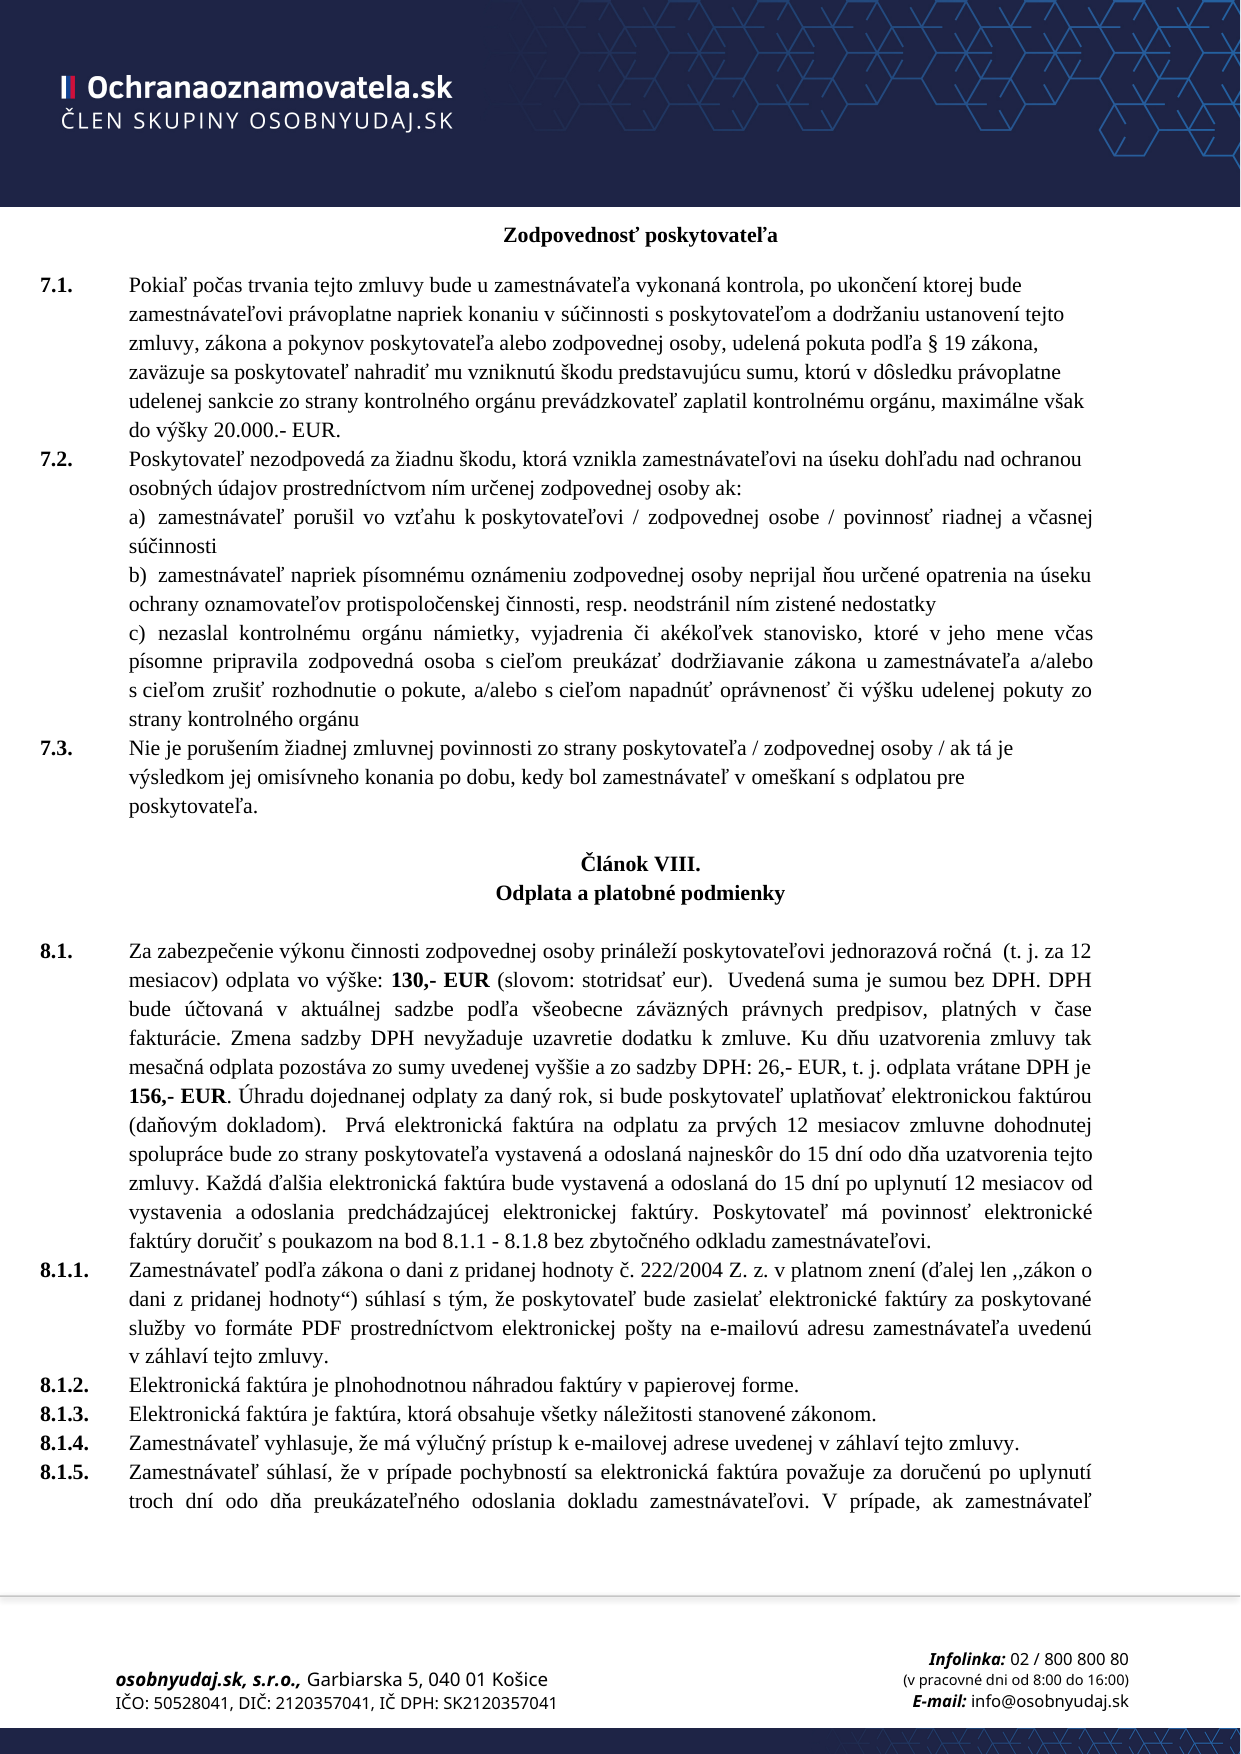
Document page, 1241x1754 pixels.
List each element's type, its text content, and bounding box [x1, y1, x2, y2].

text Článok VIII. [187, 851, 1093, 876]
text 7.3. Nie je porušením žiadnej zmluvnej povinnosti zo strany poskytovateľa / zodpovednej osoby / ak tá je výsledkom jej omisívneho konania po dobu, kedy bol zamestnávateľ v omeškaní s odplatou pre poskytovateľa. [40, 735, 1093, 818]
picture [0, 1728, 1241, 1754]
list Elektronická faktúra je faktúra, ktorá obsahuje všetky náležitosti stanovené zákonom. [40, 1401, 1093, 1427]
list zamestnávateľ napriek písomnému oznámeniu zodpovednej osoby neprijal ňou určené opatrenia na úseku ochrany oznamovateľov protispoločenskej činnosti, resp. neodstránil ním zistené nedostatky [128, 562, 1093, 616]
text 7.1. Pokiaľ počas trvania tejto zmluvy bude u zamestnávateľa vykonaná kontrola, po ukončení ktorej bude zamestnávateľovi právoplatne napriek konaniu v súčinnosti s poskytovateľom a dodržaniu ustanovení tejto zmluvy, zákona a pokynov poskytovateľa alebo zodpovednej osoby, udelená pokuta podľa § 19 zákona, zaväzuje sa poskytovateľ nahradiť mu vzniknutú škodu predstavujúcu sumu, ktorú v dôsledku právoplatne udelenej sankcie zo strany kontrolného orgánu prevádzkovateľ zaplatil kontrolnému orgánu, maximálne však do výšky 20.000.- EUR. [40, 272, 1093, 442]
list Zamestnávateľ vyhlasuje, že má výlučný prístup k e-mailovej adrese uvedenej v záhlaví tejto zmluvy. [40, 1430, 1093, 1456]
text Odplata a platobné podmienky [187, 880, 1093, 905]
list nezaslal kontrolnému orgánu námietky, vyjadrenia či akékoľvek stanovisko, ktoré v jeho mene včas písomne pripravila zodpovedná osoba s cieľom preukázať dodržiavanie zákona u zamestnávateľa a/alebo s cieľom zrušiť rozhodnutie o pokute, a/alebo s cieľom napadnúť oprávnenosť či výšku udelenej pokuty zo strany kontrolného orgánu [128, 619, 1093, 732]
list zamestnávateľ porušil vo vzťahu k poskytovateľovi / zodpovednej osobe / povinnosť riadnej a včasnej súčinnosti [128, 504, 1093, 558]
text Zodpovednosť poskytovateľa [187, 222, 1093, 247]
text 7.2. Poskytovateľ nezodpovedá za žiadnu škodu, ktorá vznikla zamestnávateľovi na úseku dohľadu nad ochranou osobných údajov prostredníctvom ním určenej zodpovednej osoby ak: [40, 446, 1093, 500]
picture [0, 0, 1241, 207]
list Zamestnávateľ podľa zákona o dani z pridanej hodnoty č. 222/2004 Z. z. v platnom znení (ďalej len ,,zákon o dani z pridanej hodnoty“) súhlasí s tým, že poskytovateľ bude zasielať elektronické faktúry za poskytované služby vo formáte PDF prostredníctvom elektronickej pošty na e-mailovú adresu zamestnávateľa uvedenú v záhlaví tejto zmluvy. [40, 1257, 1093, 1369]
list Elektronická faktúra je plnohodnotnou náhradou faktúry v papierovej forme. [40, 1372, 1093, 1398]
list Za zabezpečenie výkonu činnosti zodpovednej osoby prináleží poskytovateľovi jednorazová ročná (t. j. za 12 mesiacov) odplata vo výške: 130,- EUR (slovom: stotridsať eur). Uvedená suma je sumou bez DPH. DPH bude účtovaná v aktuálnej sadzbe podľa všeobecne záväzných právnych predpisov, platných v čase fakturácie. Zmena sadzby DPH nevyžaduje uzavretie dodatku k zmluve. Ku dňu uzatvorenia zmluvy tak mesačná odplata pozostáva zo sumy uvedenej vyššie a zo sadzby DPH: 26,- EUR, t. j. odplata vrátane DPH je 156,- EUR. Úhradu dojednanej odplaty za daný rok, si bude poskytovateľ uplatňovať elektronickou faktúrou (daňovým dokladom). Prvá elektronická faktúra na odplatu za prvých 12 mesiacov zmluvne dohodnutej spolupráce bude zo strany poskytovateľa vystavená a odoslaná najneskôr do 15 dní odo dňa uzatvorenia tejto zmluvy. Každá ďalšia elektronická faktúra bude vystavená a odoslaná do 15 dní po uplynutí 12 mesiacov od vystavenia a odoslania predchádzajúcej elektronickej faktúry. Poskytovateľ má povinnosť elektronické faktúry doručiť s poukazom na bod 8.1.1 - 8.1.8 bez zbytočného odkladu zamestnávateľovi. [40, 938, 1093, 1253]
